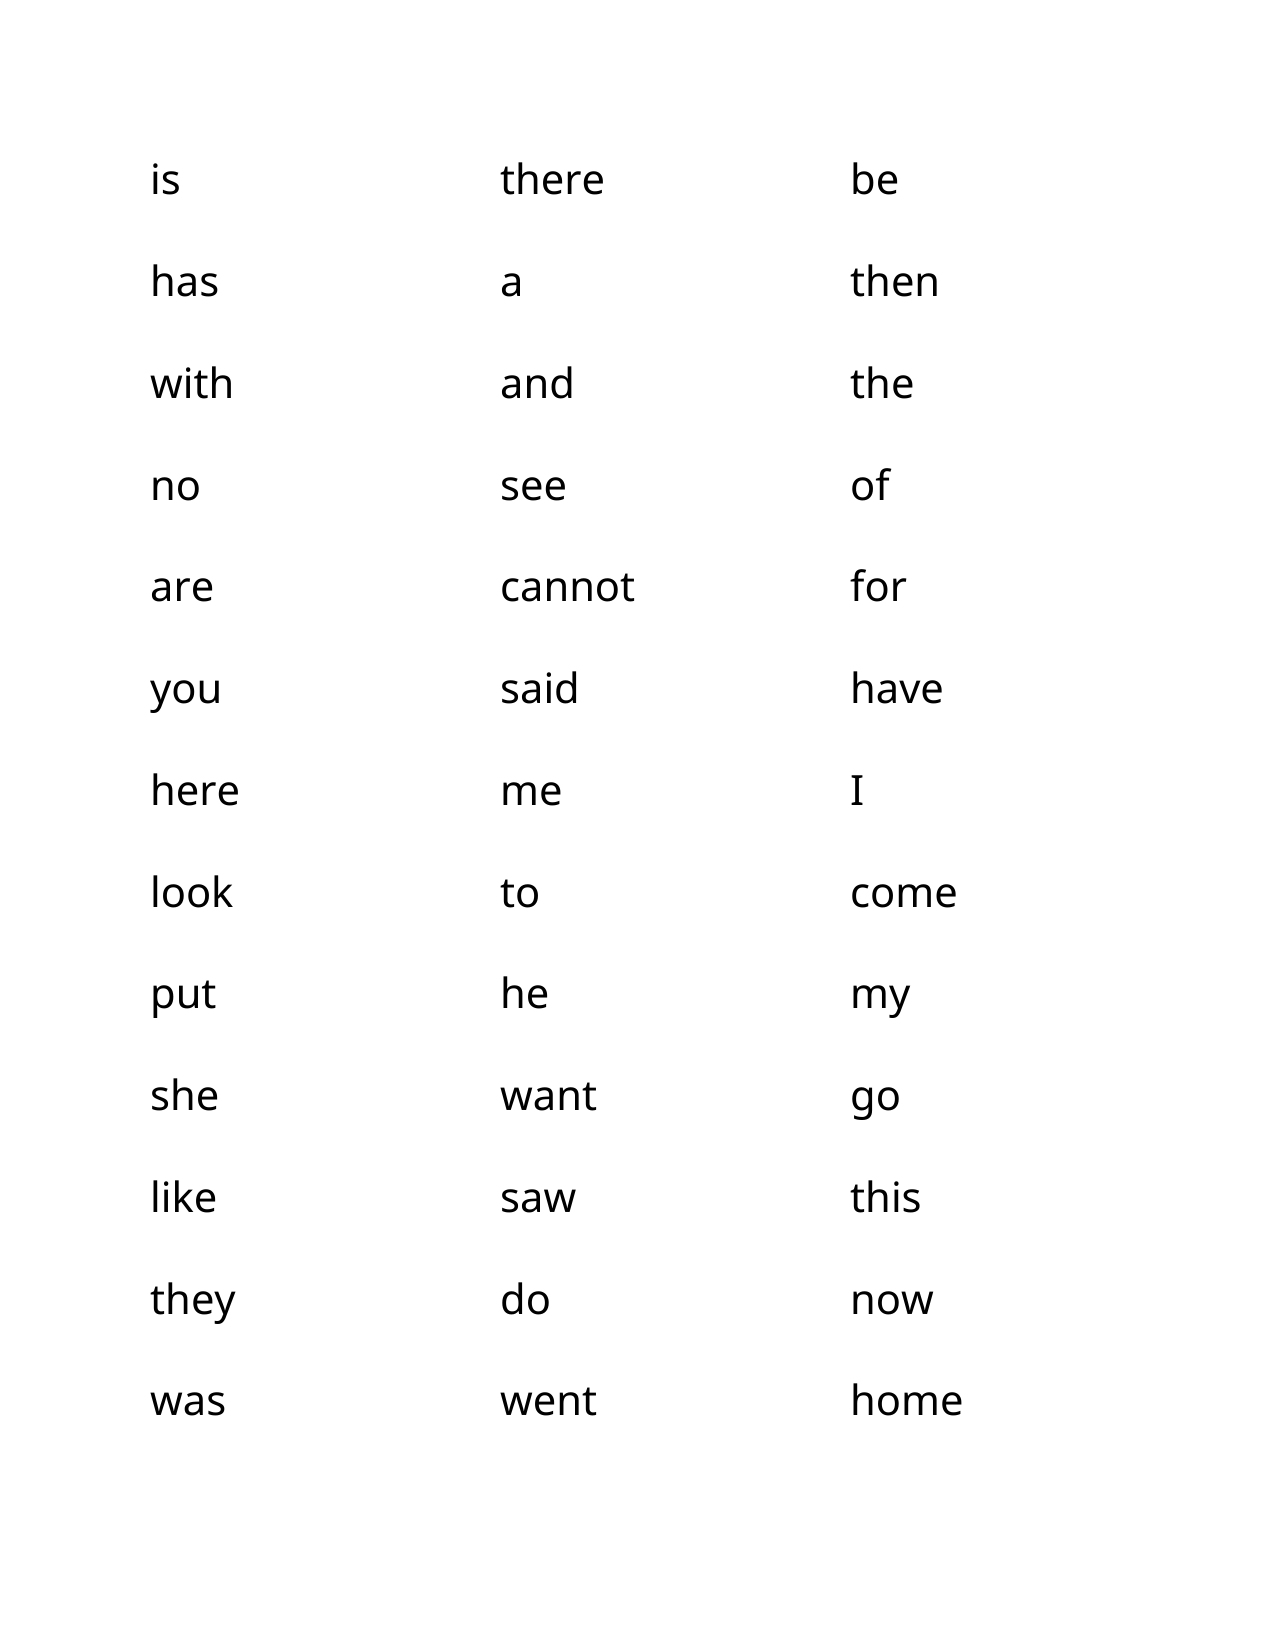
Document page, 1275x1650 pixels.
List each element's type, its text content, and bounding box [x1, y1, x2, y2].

text I [850, 761, 1125, 817]
text my [850, 964, 1125, 1021]
text said [500, 659, 775, 716]
text of [850, 455, 1125, 512]
text has [150, 252, 425, 308]
text was [150, 1371, 425, 1428]
text like [150, 1168, 425, 1224]
text he [500, 964, 775, 1021]
text and [500, 353, 775, 410]
text with [150, 353, 425, 410]
text you [150, 659, 425, 716]
text have [850, 659, 1125, 716]
text she [150, 1066, 425, 1123]
text went [500, 1371, 775, 1428]
text cannot [500, 557, 775, 614]
text look [150, 862, 425, 919]
text no [150, 455, 425, 512]
text here [150, 761, 425, 817]
text a [500, 252, 775, 308]
text see [500, 455, 775, 512]
text saw [500, 1168, 775, 1224]
text for [850, 557, 1125, 614]
text then [850, 252, 1125, 308]
text is [150, 150, 425, 207]
text there [500, 150, 775, 207]
text the [850, 353, 1125, 410]
text they [150, 1269, 425, 1326]
text me [500, 761, 775, 817]
text do [500, 1269, 775, 1326]
text want [500, 1066, 775, 1123]
text put [150, 964, 425, 1021]
text are [150, 557, 425, 614]
text go [850, 1066, 1125, 1123]
text this [850, 1168, 1125, 1224]
text now [850, 1269, 1125, 1326]
text home [850, 1371, 1125, 1428]
text to [500, 862, 775, 919]
text be [850, 150, 1125, 207]
text come [850, 862, 1125, 919]
